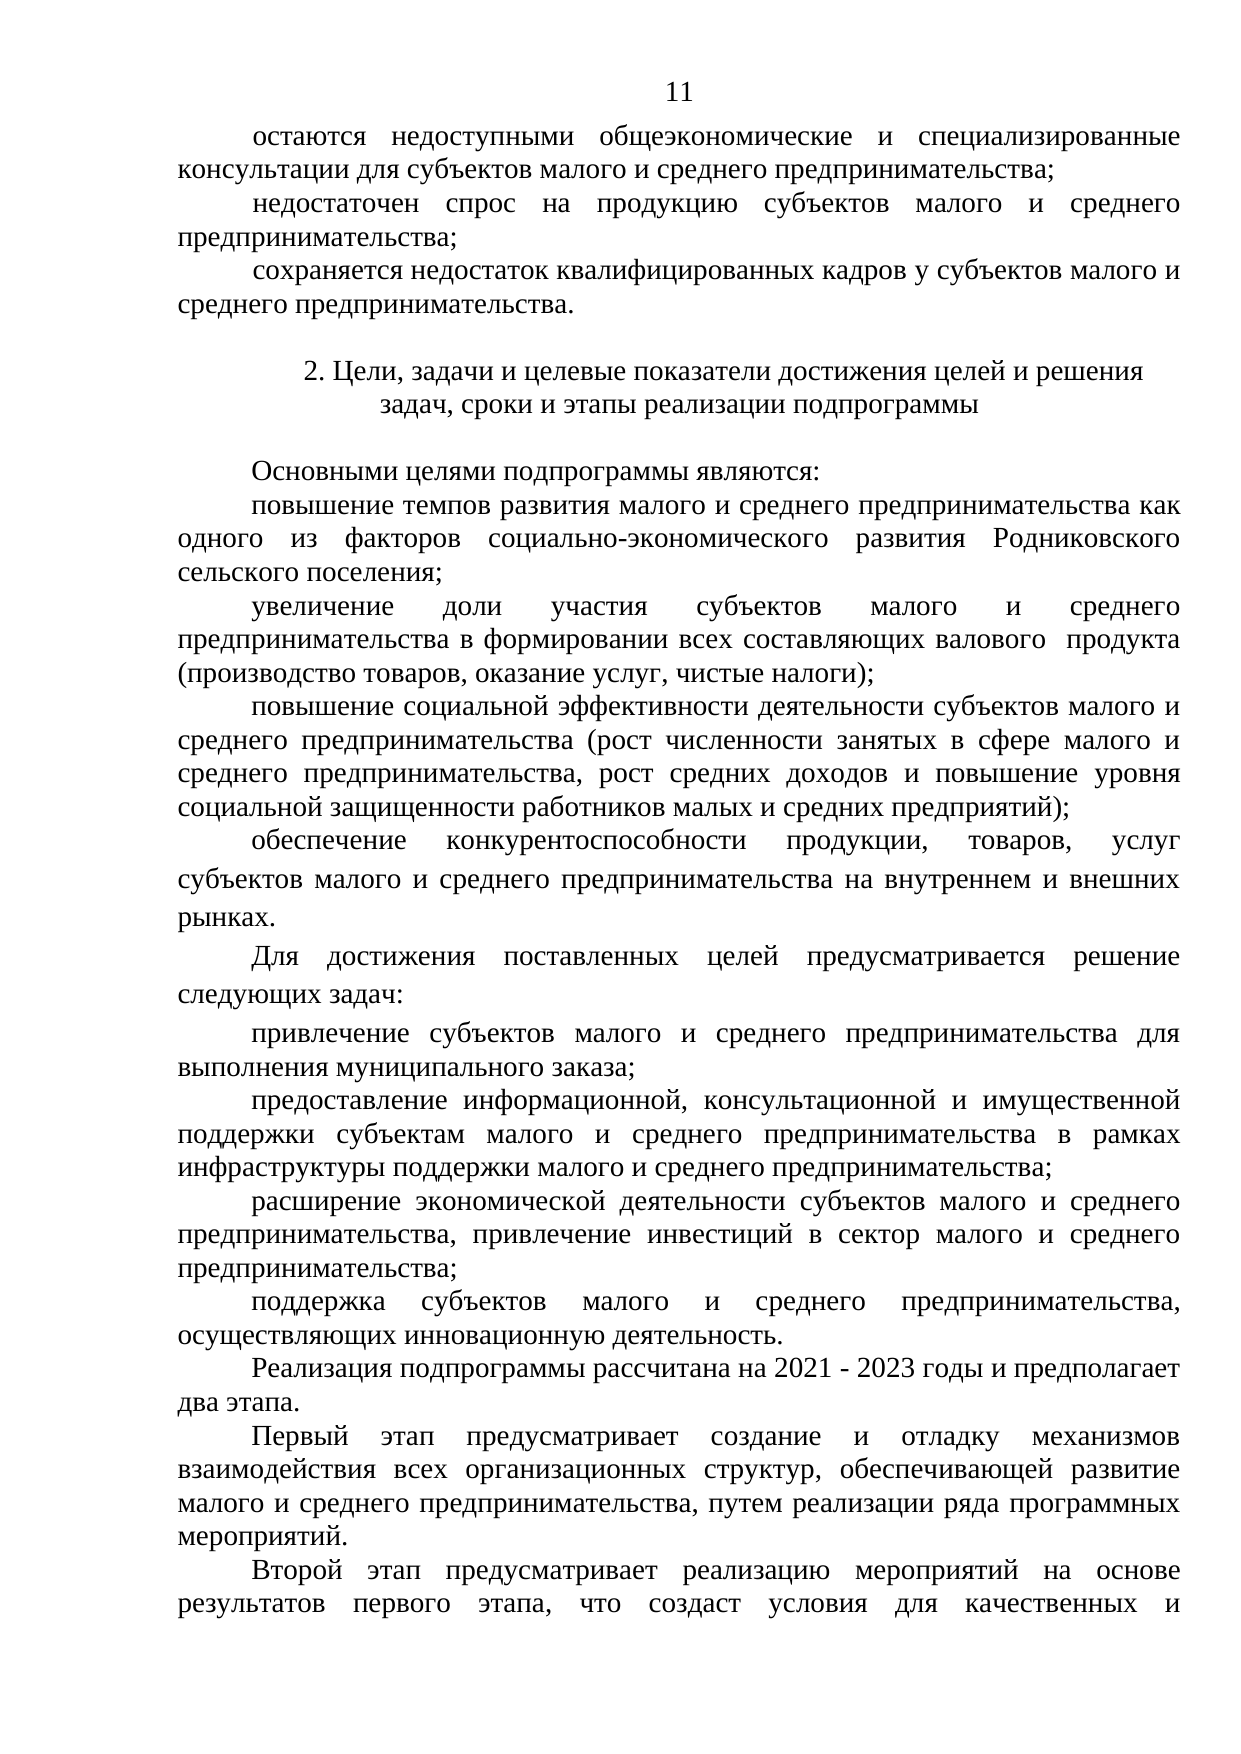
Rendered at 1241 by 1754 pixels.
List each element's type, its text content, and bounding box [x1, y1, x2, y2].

text 2. Цели, задачи и целевые показатели достижения целей и решения задач, сроки и этапы реализации подпрограммы [177, 353, 1181, 420]
text остаются недоступными общеэкономические и специализированные консультации для субъектов малого и среднего предпринимательства; [177, 118, 1181, 185]
text расширение экономической деятельности субъектов малого и среднего предпринимательства, привлечение инвестиций в сектор малого и среднего предпринимательства; [177, 1183, 1181, 1283]
text сохраняется недостаток квалифицированных кадров у субъектов малого и среднего предпринимательства. [177, 252, 1181, 319]
text Для достижения поставленных целей предусматривается решение следующих задач: [177, 938, 1181, 1010]
text Реализация подпрограммы рассчитана на 2021 - 2023 годы и предполагает два этапа. [177, 1351, 1181, 1418]
text увеличение доли участия субъектов малого и среднего предпринимательства в формировании всех составляющих валового продукта (производство товаров, оказание услуг, чистые налоги); [177, 588, 1181, 688]
text предоставление информационной, консультационной и имущественной поддержки субъектам малого и среднего предпринимательства в рамках инфраструктуры поддержки малого и среднего предпринимательства; [177, 1082, 1181, 1183]
text Основными целями подпрограммы являются: [177, 453, 1181, 487]
text повышение темпов развития малого и среднего предпринимательства как одного из факторов социально-экономического развития Родниковского сельского поселения; [177, 487, 1181, 588]
text недостаточен спрос на продукцию субъектов малого и среднего предпринимательства; [177, 185, 1181, 252]
text повышение социальной эффективности деятельности субъектов малого и среднего предпринимательства (рост численности занятых в сфере малого и среднего предпринимательства, рост средних доходов и повышение уровня социальной защищенности работников малых и средних предприятий); [177, 688, 1181, 822]
text Первый этап предусматривает создание и отладку механизмов взаимодействия всех организационных структур, обеспечивающей развитие малого и среднего предпринимательства, путем реализации ряда программных мероприятий. [177, 1418, 1181, 1552]
text обеспечение конкурентоспособности продукции, товаров, услуг субъектов малого и среднего предпринимательства на внутреннем и внешних рынках. [177, 822, 1181, 933]
text поддержка субъектов малого и среднего предпринимательства, осуществляющих инновационную деятельность. [177, 1283, 1181, 1351]
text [177, 1552, 1181, 1619]
text привлечение субъектов малого и среднего предпринимательства для выполнения муниципального заказа; [177, 1015, 1181, 1082]
